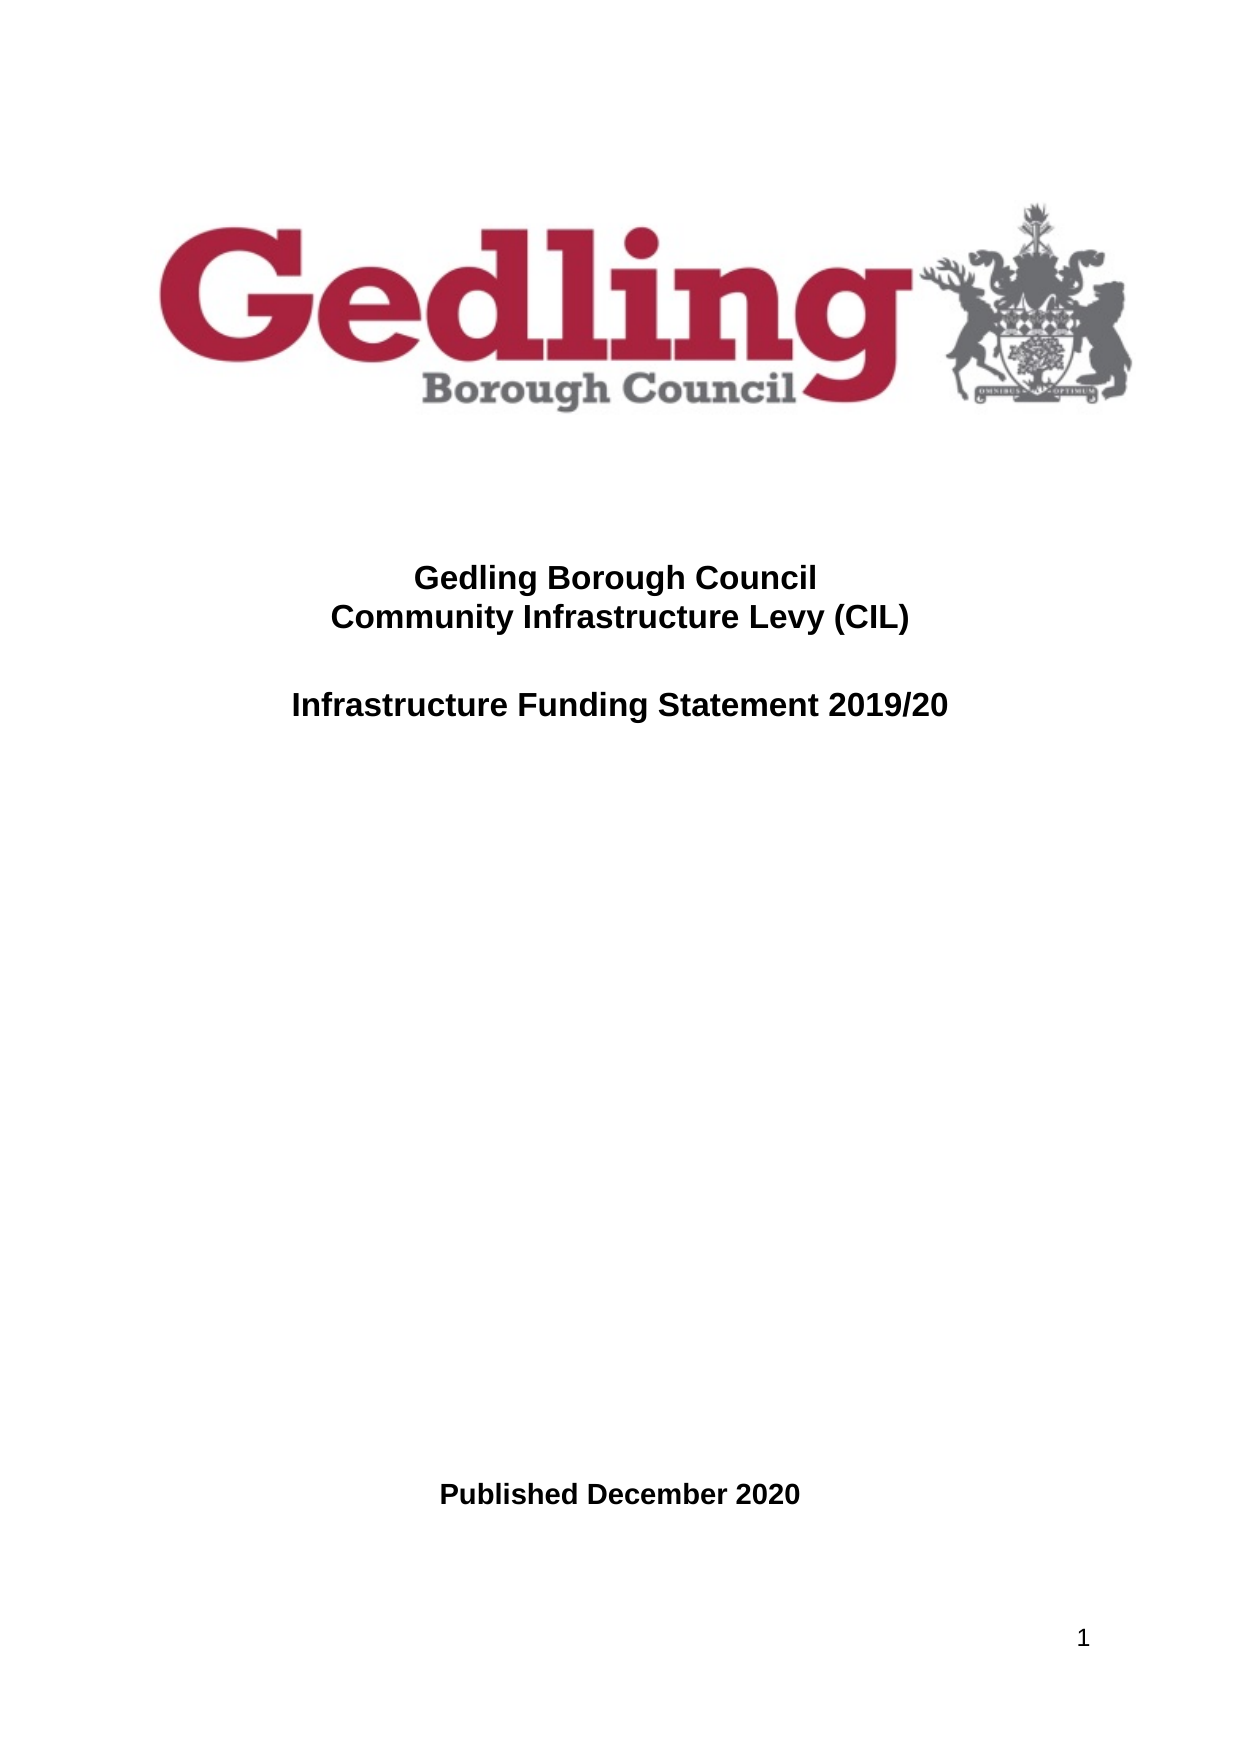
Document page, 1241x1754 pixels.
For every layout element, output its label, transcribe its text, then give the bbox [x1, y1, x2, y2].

subtitle Gedling Borough Council Community Infrastructure Levy (CIL) [150, 558, 1090, 635]
subtitle Infrastructure Funding Statement 2019/20 [150, 685, 1090, 724]
picture [150, 200, 1137, 415]
subtitle Published December 2020 [150, 1477, 1090, 1511]
